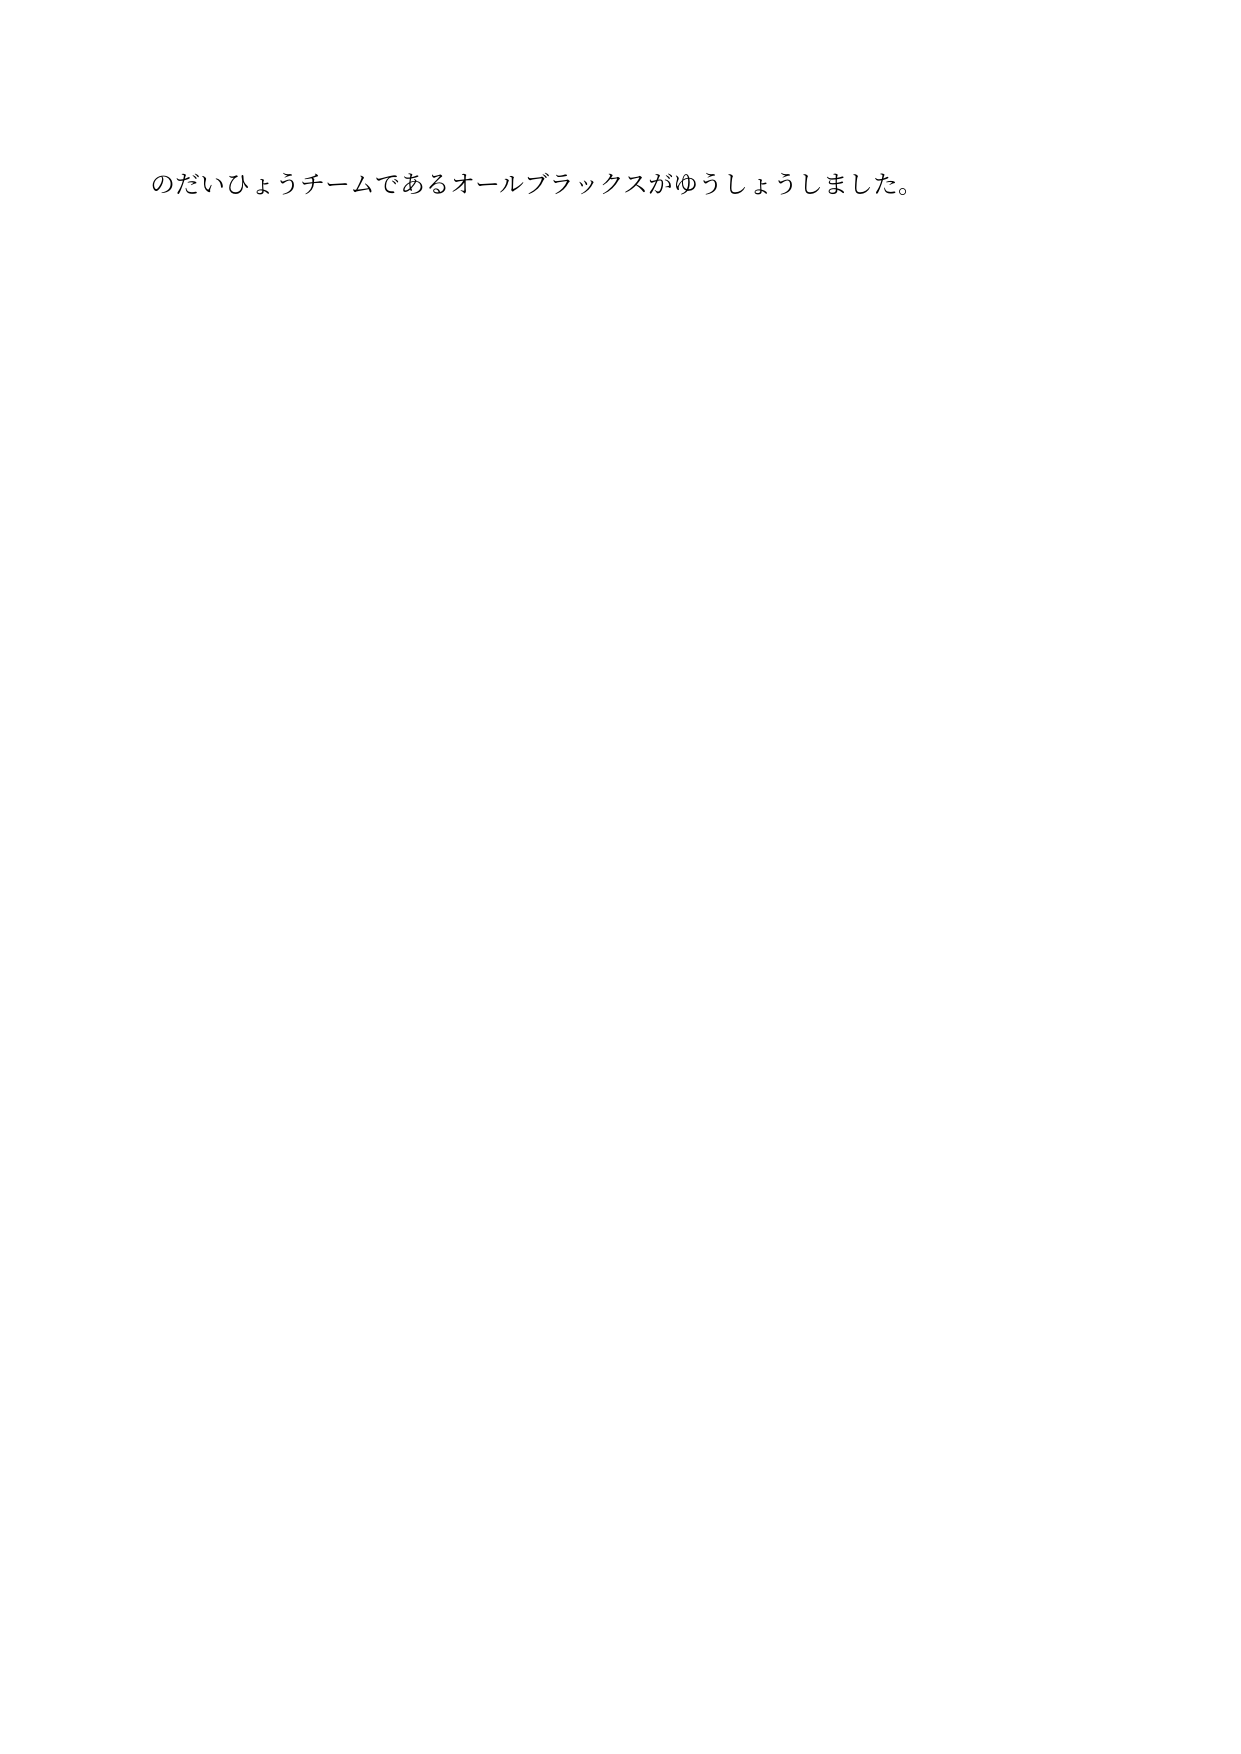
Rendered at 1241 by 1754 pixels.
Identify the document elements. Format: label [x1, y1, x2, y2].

list [150, 164, 1128, 202]
